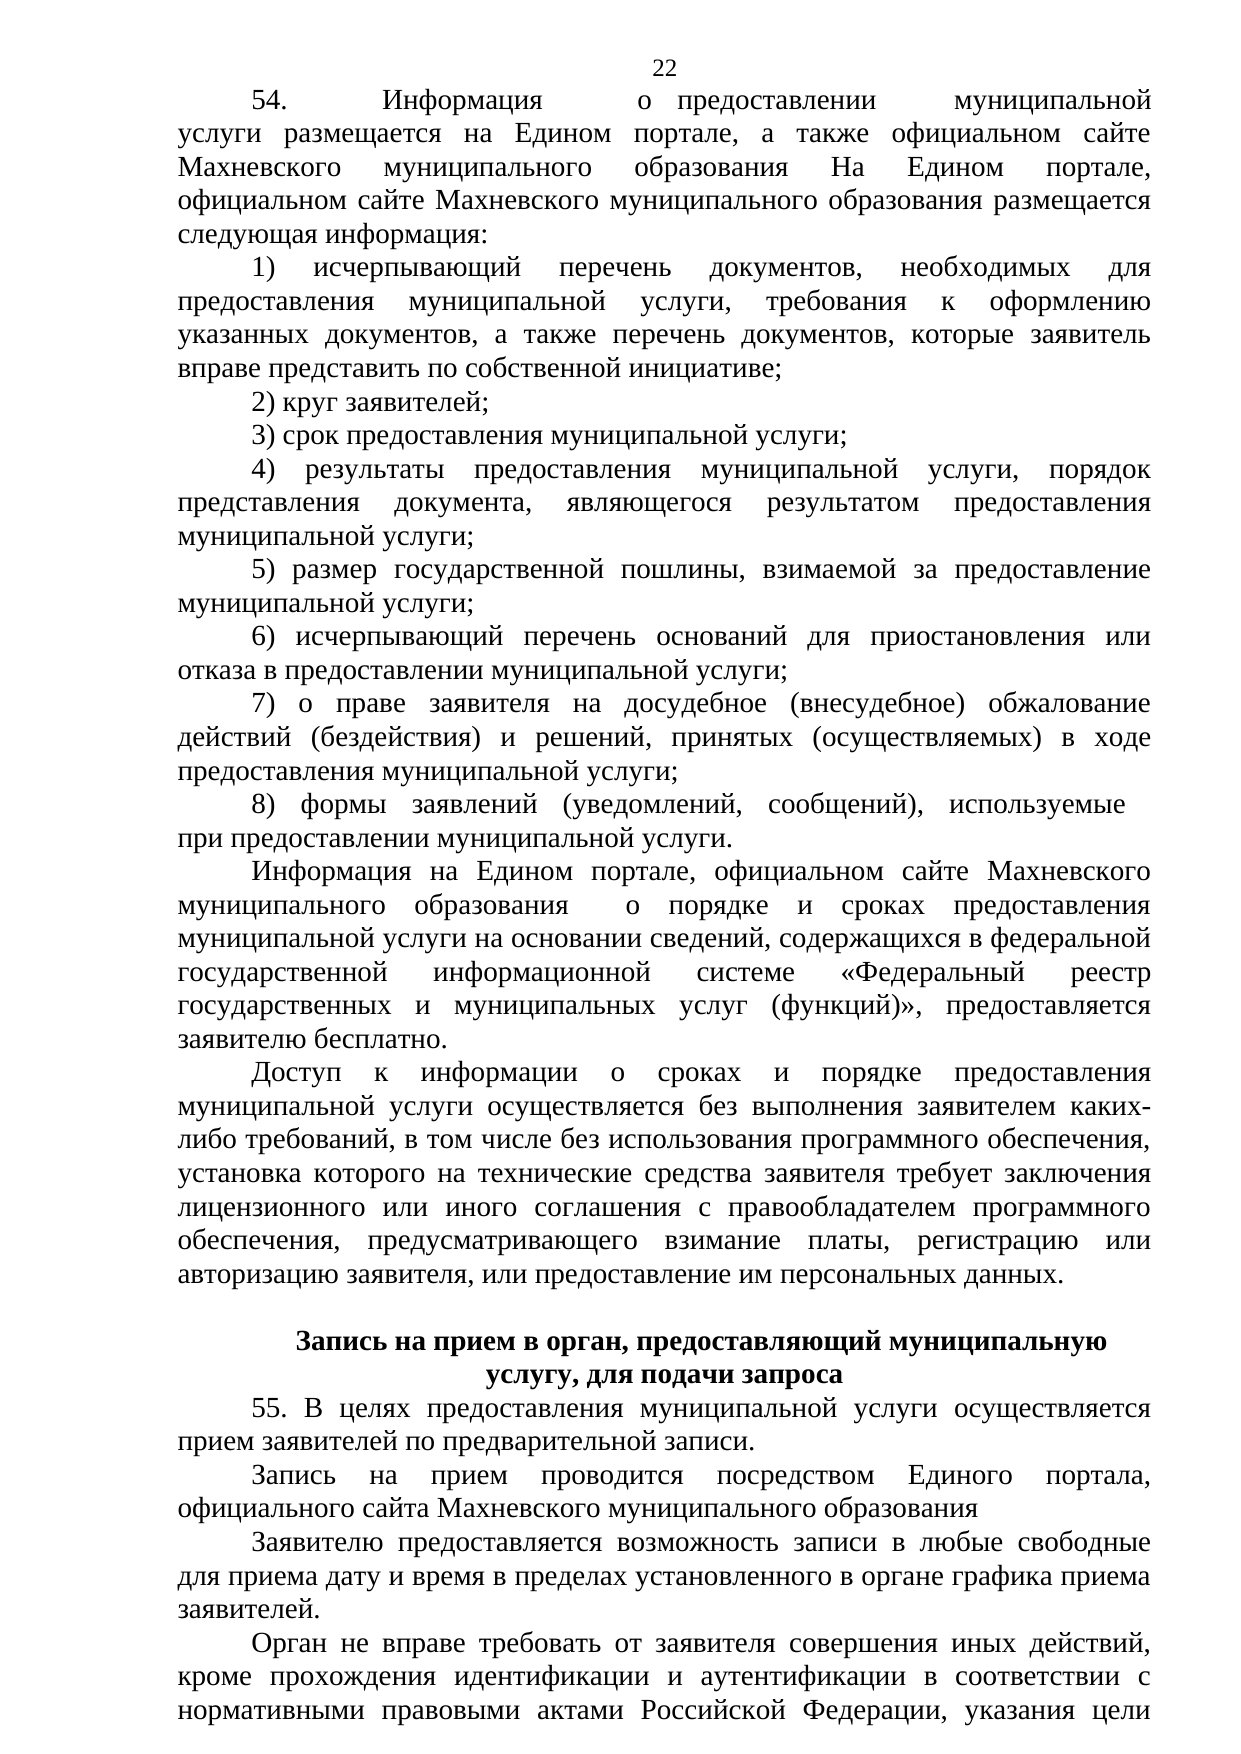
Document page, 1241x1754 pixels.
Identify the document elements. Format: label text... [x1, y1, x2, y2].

text 2) круг заявителей; [177, 384, 1152, 417]
text Доступ к информации о сроках и порядке предоставления муниципальной услуги осуществляется без выполнения заявителем каких-либо требований, в том числе без использования программного обеспечения, установка которого на технические средства заявителя требует заключения лицензионного или иного соглашения с правообладателем программного обеспечения, предусматривающего взимание платы, регистрацию или авторизацию заявителя, или предоставление им персональных данных. [177, 1054, 1152, 1289]
text Заявителю предоставляется возможность записи в любые свободные для приема дату и время в пределах установленного в органе графика приема заявителей. [177, 1524, 1152, 1625]
text 3) срок предоставления муниципальной услуги; [177, 417, 1152, 451]
text Информация на Едином портале, официальном сайте Махневского муниципального образования о порядке и сроках предоставления муниципальной услуги на основании сведений, содержащихся в федеральной государственной информационной системе «Федеральный реестр государственных и муниципальных услуг (функций)», предоставляется заявителю бесплатно. [177, 853, 1152, 1054]
text 1) исчерпывающий перечень документов, необходимых для предоставления муниципальной услуги, требования к оформлению указанных документов, а также перечень документов, которые заявитель вправе представить по собственной инициативе; [177, 249, 1152, 384]
text 54. Информация о предоставлении муниципальной услуги размещается на Едином портале, а также официальном сайте Махневского муниципального образования На Едином портале, официальном сайте Махневского муниципального образования размещается следующая информация: [177, 82, 1152, 249]
text 8) формы заявлений (уведомлений, сообщений), используемые при предоставлении муниципальной услуги. [177, 786, 1152, 853]
text 55. В целях предоставления муниципальной услуги осуществляется прием заявителей по предварительной записи. [177, 1390, 1152, 1457]
text Запись на прием в орган, предоставляющий муниципальную услугу, для подачи запроса [177, 1323, 1152, 1390]
text 5) размер государственной пошлины, взимаемой за предоставление муниципальной услуги; [177, 551, 1152, 618]
text 7) о праве заявителя на досудебное (внесудебное) обжалование действий (бездействия) и решений, принятых (осуществляемых) в ходе предоставления муниципальной услуги; [177, 686, 1152, 786]
text Запись на прием проводится посредством Единого портала, официального сайта Махневского муниципального образования [177, 1457, 1152, 1524]
text 4) результаты предоставления муниципальной услуги, порядок представления документа, являющегося результатом предоставления муниципальной услуги; [177, 451, 1152, 551]
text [177, 1625, 1152, 1725]
text 6) исчерпывающий перечень оснований для приостановления или отказа в предоставлении муниципальной услуги; [177, 618, 1152, 686]
